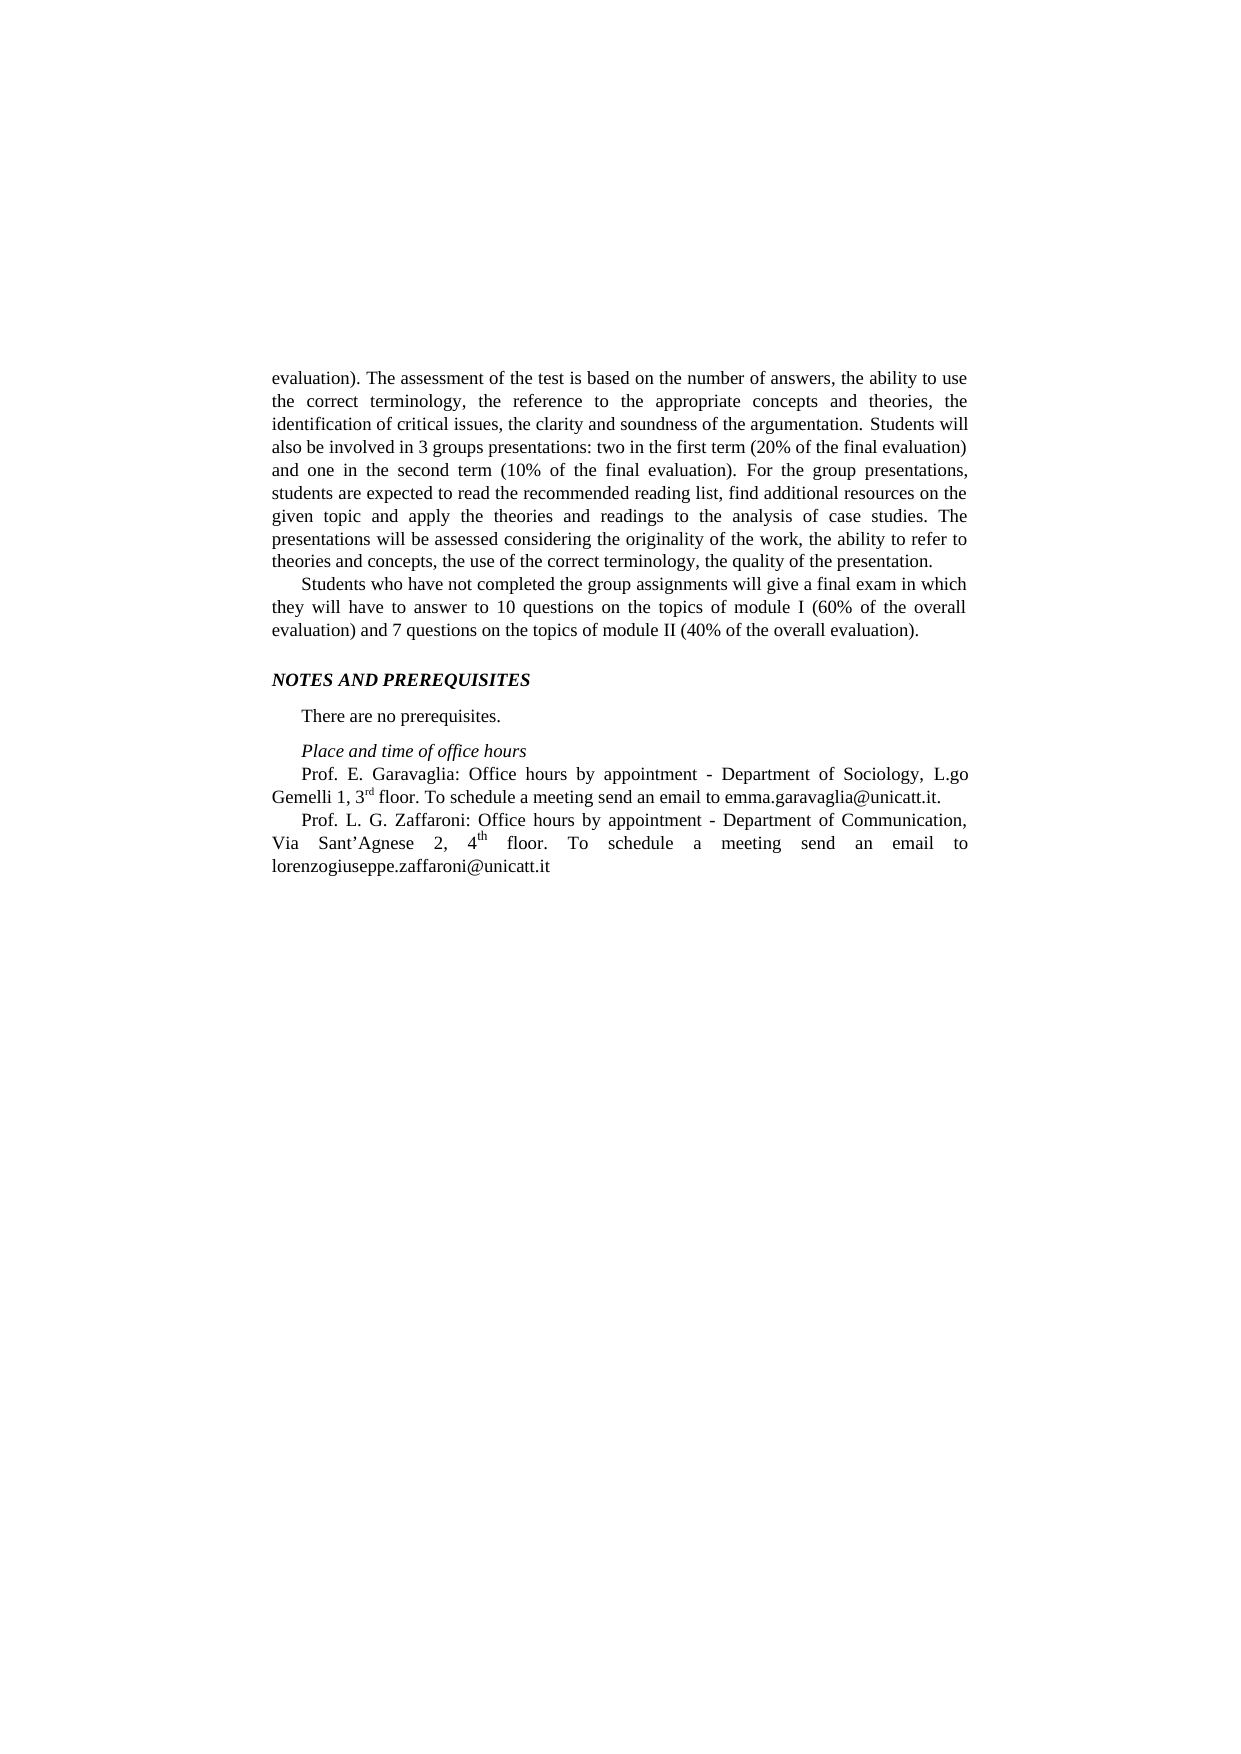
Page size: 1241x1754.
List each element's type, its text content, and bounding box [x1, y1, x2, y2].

text Place and time of office hours [272, 739, 968, 762]
text Prof. L. G. Zaffaroni: Office hours by appointment - Department of Communication, Via Sant’Agnese 2, 4th floor. To schedule a meeting send an email to lorenzogiuseppe.zaffaroni@unicatt.it [272, 808, 968, 877]
text Prof. E. Garavaglia: Office hours by appointment - Department of Sociology, L.go Gemelli 1, 3rd floor. To schedule a meeting send an email to emma.garavaglia@unicatt.it. [272, 762, 968, 808]
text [272, 366, 968, 572]
text NOTES AND PREREQUISITES [272, 666, 968, 691]
text There are no prerequisites. [272, 704, 968, 727]
text Students who have not completed the group assignments will give a final exam in which they will have to answer to 10 questions on the topics of module I (60% of the overall evaluation) and 7 questions on the topics of module II (40% of the overall evaluation). [272, 572, 968, 641]
